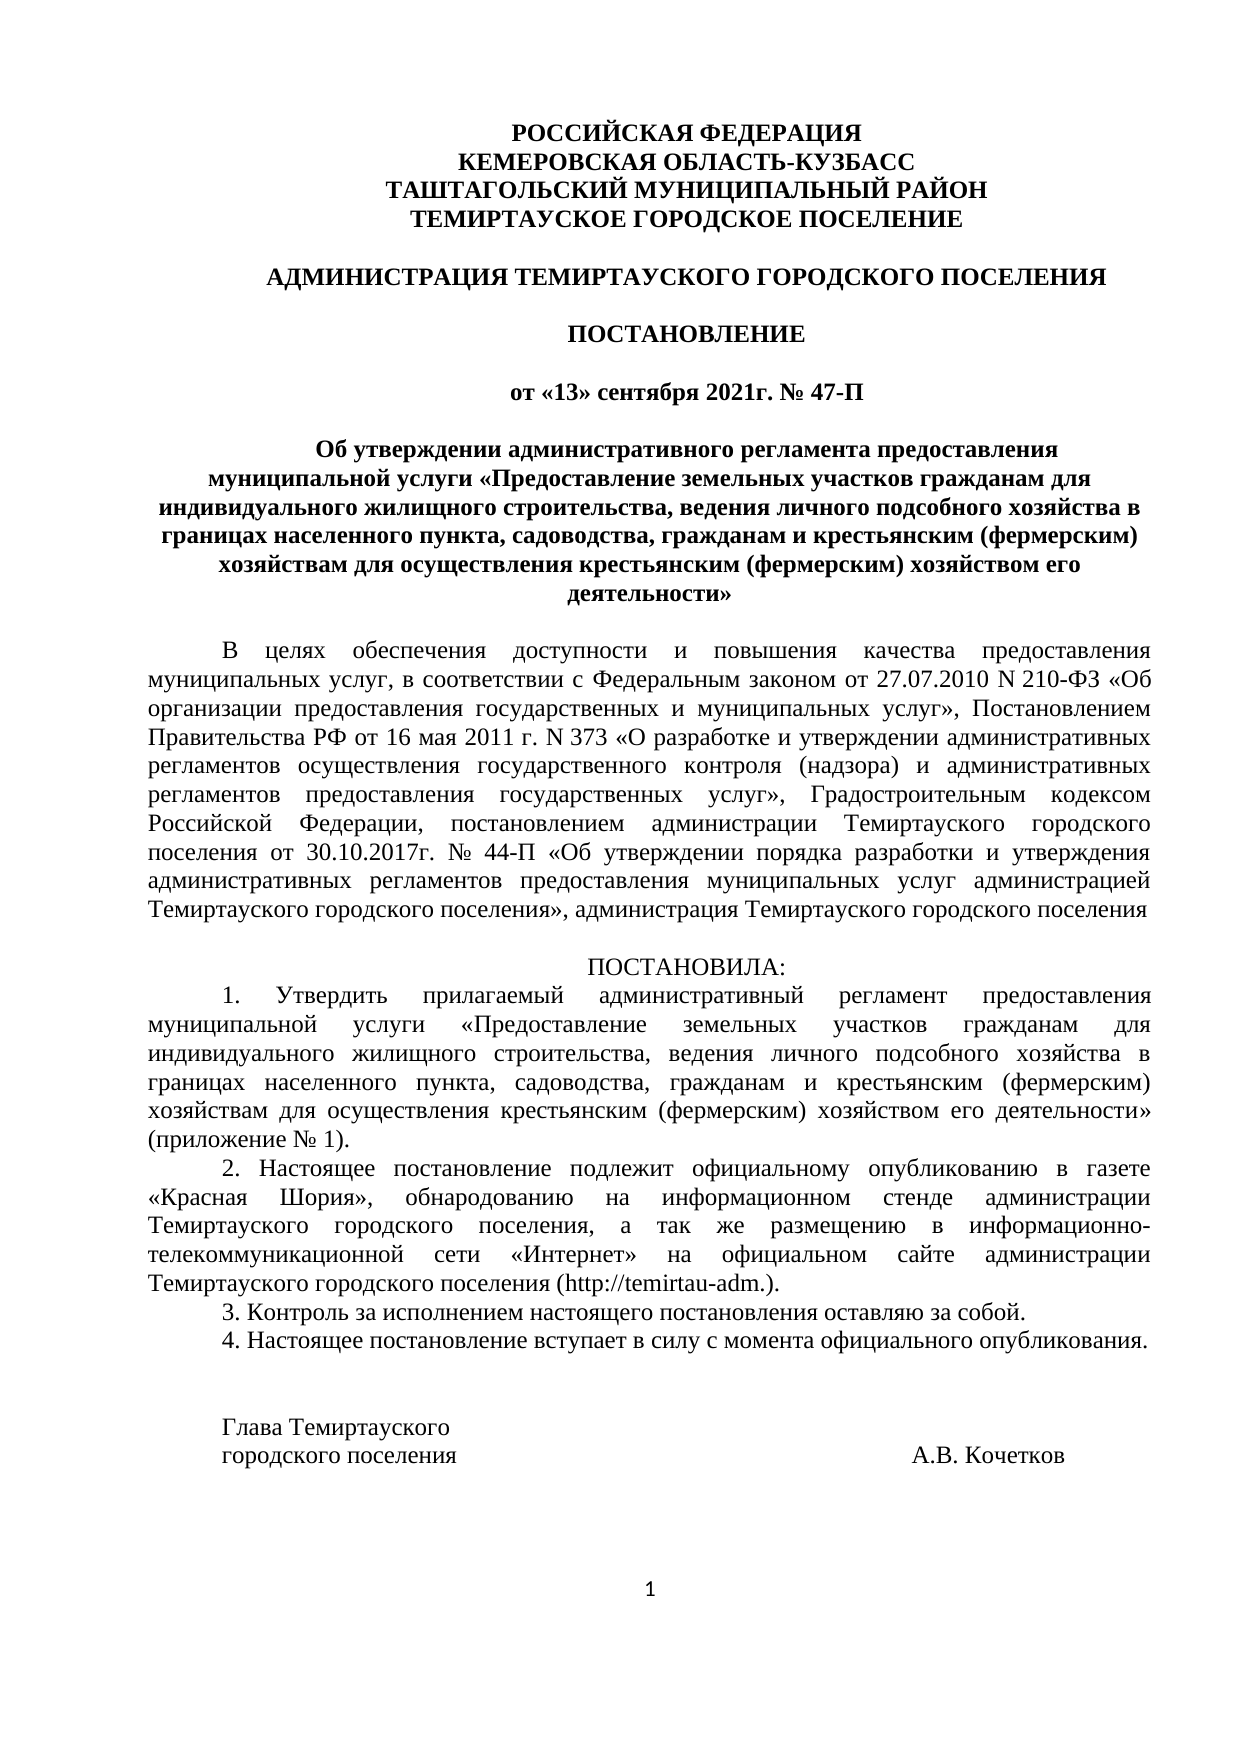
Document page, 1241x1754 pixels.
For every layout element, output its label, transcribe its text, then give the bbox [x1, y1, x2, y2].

text РОССИЙСКАЯ ФЕДЕРАЦИЯ [148, 118, 1152, 147]
text В целях обеспечения доступности и повышения качества предоставления муниципальных услуг, в соответствии с Федеральным законом от 27.07.2010 N 210-ФЗ «Об организации предоставления государственных и муниципальных услуг», Постановлением Правительства РФ от 16 мая 2011 г. N 373 «О разработке и утверждении административных регламентов осуществления государственного контроля (надзора) и административных регламентов предоставления государственных услуг», Градостроительным кодексом Российской Федерации, постановлением администрации Темиртауского городского поселения от 30.10.2017г. № 44-П «Об утверждении порядка разработки и утверждения административных регламентов предоставления муниципальных услуг администрацией Темиртауского городского поселения», администрация Темиртауского городского поселения [148, 636, 1152, 923]
text Глава Темиртауского [148, 1412, 1152, 1441]
text 4. Настоящее постановление вступает в силу с момента официального опубликования. [148, 1326, 1152, 1354]
text городского поселения А.В. Кочетков [148, 1441, 1152, 1469]
text 3. Контроль за исполнением настоящего постановления оставляю за собой. [148, 1297, 1152, 1326]
text ПОСТАНОВИЛА: [148, 952, 1152, 981]
text АДМИНИСТРАЦИЯ ТЕМИРТАУСКОГО ГОРОДСКОГО ПОСЕЛЕНИЯ [148, 262, 1152, 291]
text Об утверждении административного регламента предоставления муниципальной услуги «Предоставление земельных участков гражданам для индивидуального жилищного строительства, ведения личного подсобного хозяйства в границах населенного пункта, садоводства, гражданам и крестьянским (фермерским) хозяйствам для осуществления крестьянским (фермерским) хозяйством его деятельности» [148, 434, 1152, 607]
text КЕМЕРОВСКАЯ ОБЛАСТЬ-КУЗБАСС [148, 147, 1152, 176]
text 2. Настоящее постановление подлежит официальному опубликованию в газете «Красная Шория», обнародованию на информационном стенде администрации Темиртауского городского поселения, а так же размещению в информационно-телекоммуникационной сети «Интернет» на официальном сайте администрации Темиртауского городского поселения (http://temirtau-adm.). [148, 1153, 1152, 1297]
text от «13» сентября 2021г. № 47-П [148, 377, 1152, 406]
text ПОСТАНОВЛЕНИЕ [148, 319, 1152, 348]
text ТАШТАГОЛЬСКИЙ МУНИЦИПАЛЬНЫЙ РАЙОН [148, 176, 1152, 204]
text 1. Утвердить прилагаемый административный регламент предоставления муниципальной услуги «Предоставление земельных участков гражданам для индивидуального жилищного строительства, ведения личного подсобного хозяйства в границах населенного пункта, садоводства, гражданам и крестьянским (фермерским) хозяйствам для осуществления крестьянским (фермерским) хозяйством его деятельности» (приложение № 1). [148, 981, 1152, 1153]
text ТЕМИРТАУСКОЕ ГОРОДСКОЕ ПОСЕЛЕНИЕ [148, 204, 1152, 233]
